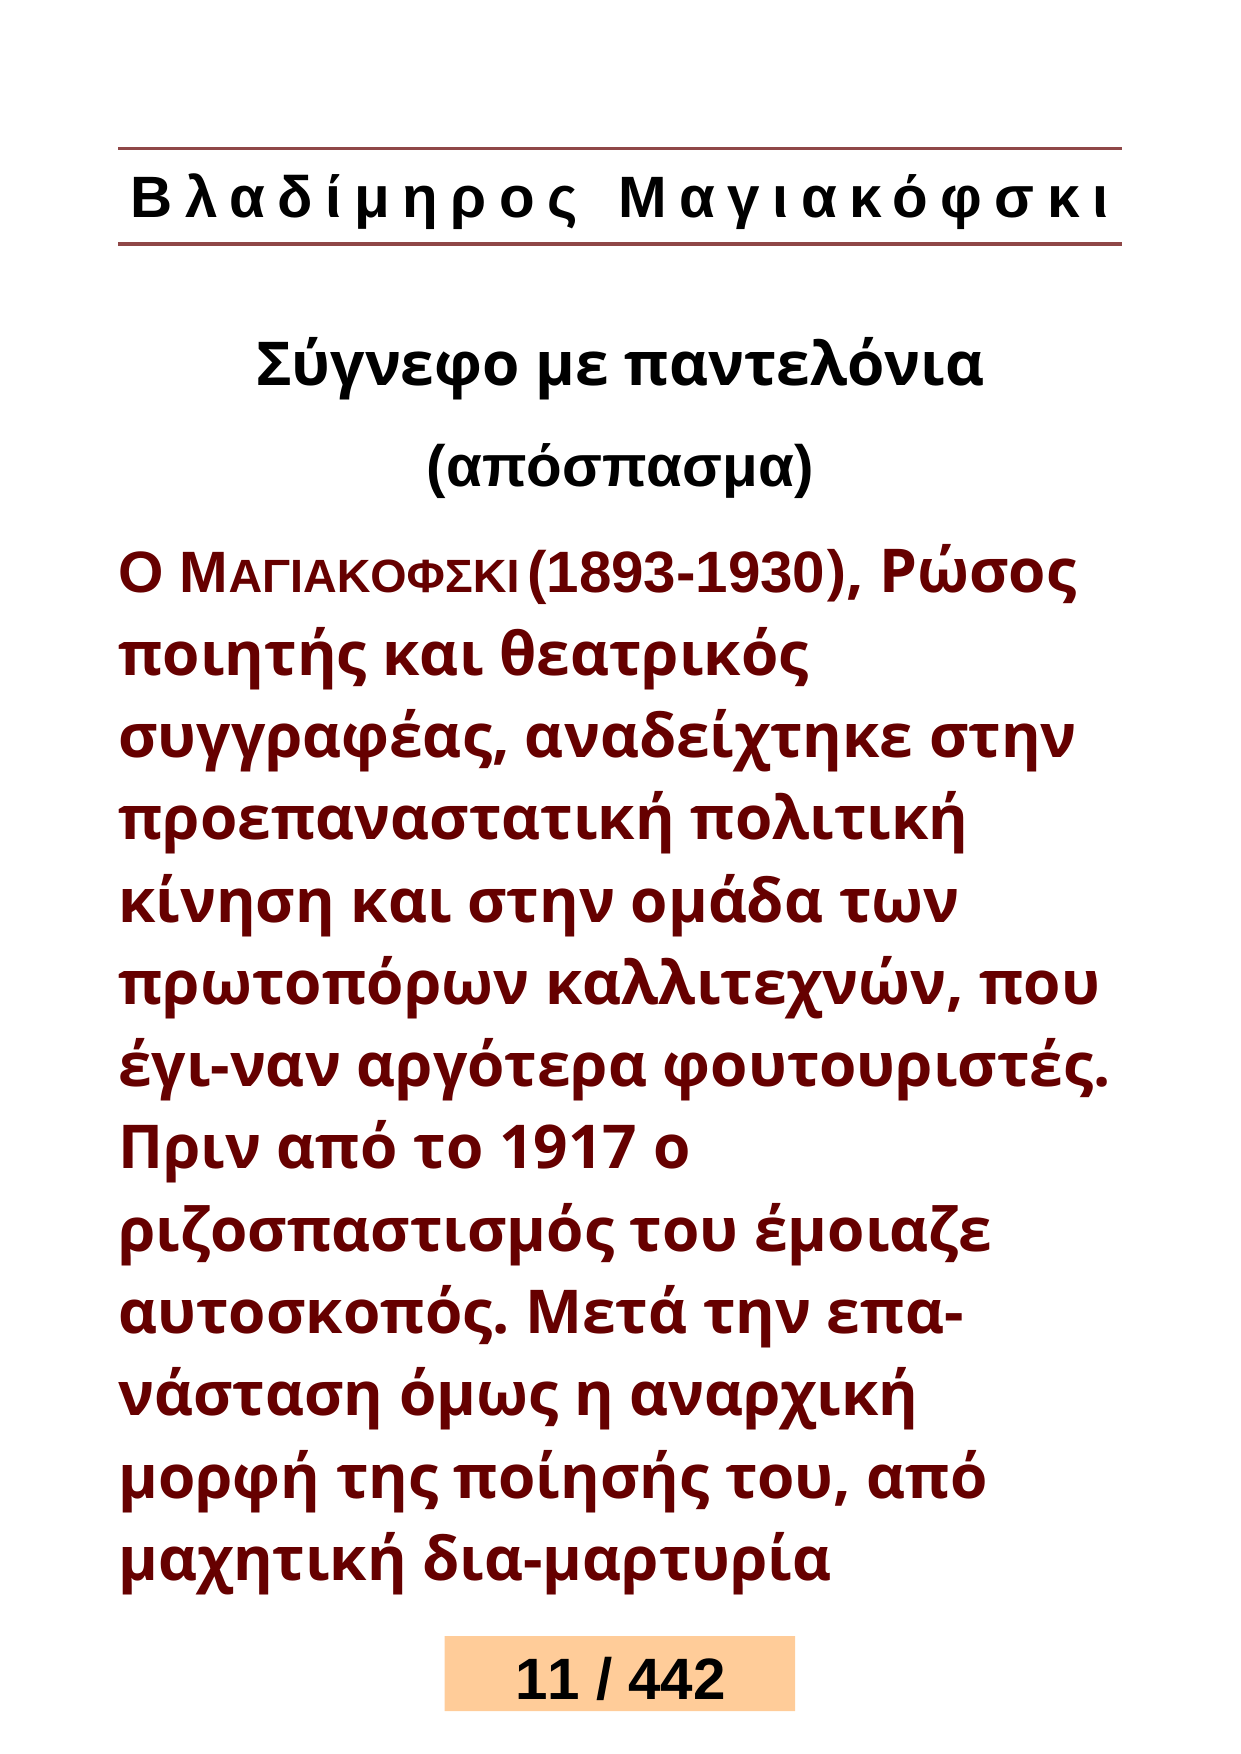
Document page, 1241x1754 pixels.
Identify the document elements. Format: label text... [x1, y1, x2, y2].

text Βλαδίμηρος Μαγιακόφσκι [118, 150, 1122, 242]
text Σύγνεφο με παντελόνια [118, 321, 1122, 403]
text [118, 528, 1122, 1598]
text (απόσπασμα) [118, 432, 1122, 499]
